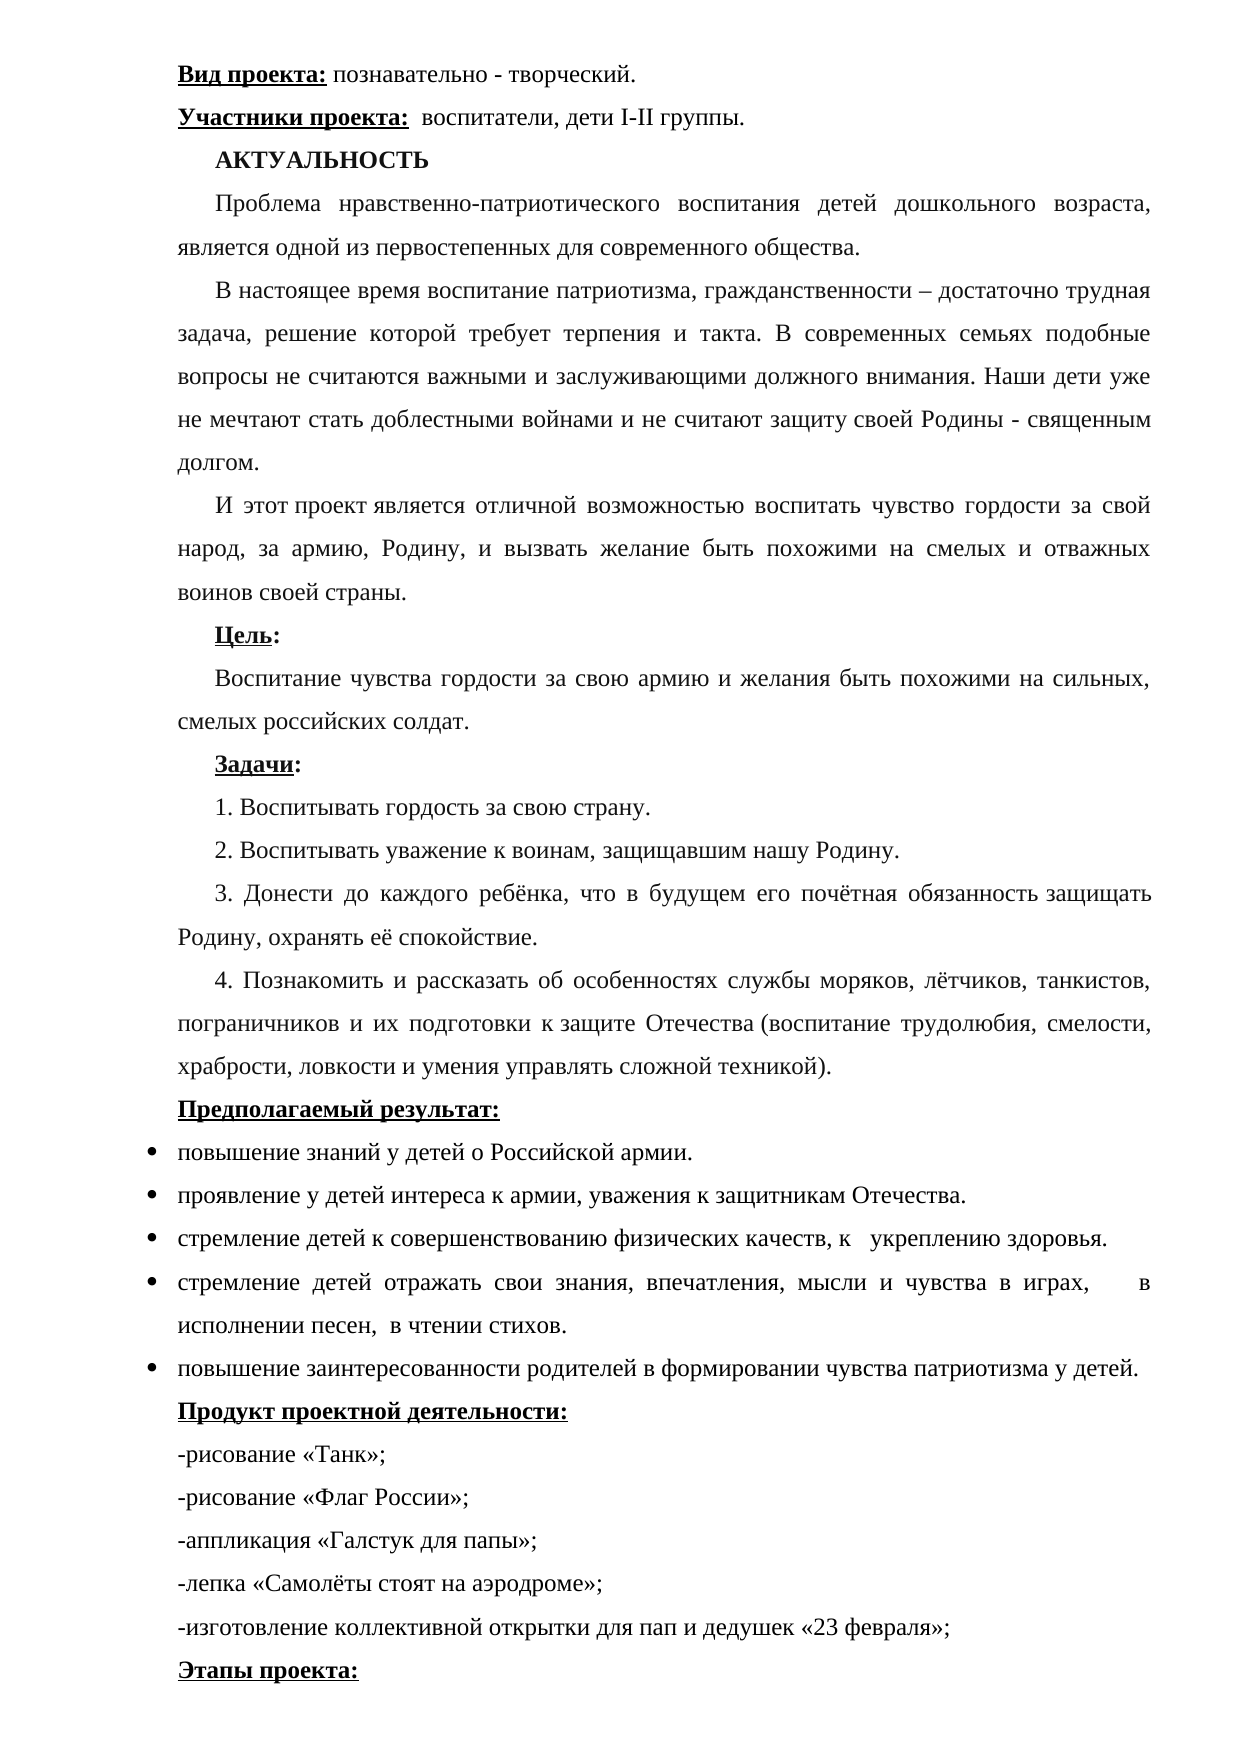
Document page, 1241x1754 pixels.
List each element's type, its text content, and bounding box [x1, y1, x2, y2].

list проявление у детей интереса к армии, уважения к защитникам Отечества. [148, 1180, 1152, 1209]
list стремление детей отражать свои знания, впечатления, мысли и чувства в играх, в исполнении песен, в чтении стихов. [148, 1267, 1152, 1338]
text 2. Воспитывать уважение к воинам, защищавшим нашу Родину. [177, 835, 1152, 864]
text В настоящее время воспитание патриотизма, гражданственности – достаточно трудная задача, решение которой требует терпения и такта. В современных семьях подобные вопросы не считаются важными и заслуживающими должного внимания. Наши дети уже не мечтают стать доблестными войнами и не считают защиту своей Родины - священным долгом. [177, 275, 1152, 476]
text Вид проекта: познавательно - творческий. [177, 59, 1152, 88]
text Цель: [177, 620, 1152, 648]
text Задачи: [177, 749, 1152, 778]
text Участники проекта: воспитатели, дети I-II группы. [177, 102, 1152, 131]
text 1. Воспитывать гордость за свою страну. [177, 792, 1152, 821]
text Этапы проекта: [177, 1655, 1152, 1683]
text 3. Донести до каждого ребёнка, что в будущем его почётная обязанность защищать Родину, охранять её спокойствие. [177, 878, 1152, 950]
list повышение знаний у детей о Российской армии. [148, 1137, 1152, 1166]
text Предполагаемый результат: [177, 1094, 1152, 1123]
list стремление детей к совершенствованию физических качеств, к укреплению здоровья. [148, 1223, 1152, 1252]
text -аппликация «Галстук для папы»; [177, 1525, 1152, 1554]
text Продукт проектной деятельности: [177, 1396, 1152, 1425]
text Проблема нравственно-патриотического воспитания детей дошкольного возраста, является одной из первостепенных для современного общества. [177, 188, 1152, 260]
text Воспитание чувства гордости за свою армию и желания быть похожими на сильных, смелых российских солдат. [177, 663, 1152, 735]
text АКТУАЛЬНОСТЬ [177, 145, 1152, 174]
text -рисование «Танк»; [177, 1439, 1152, 1468]
text 4. Познакомить и рассказать об особенностях службы моряков, лётчиков, танкистов, пограничников и их подготовки к защите Отечества (воспитание трудолюбия, смелости, храбрости, ловкости и умения управлять сложной техникой). [177, 965, 1152, 1080]
text -изготовление коллективной открытки для пап и дедушек «23 февраля»; [177, 1612, 1152, 1640]
text -рисование «Флаг России»; [177, 1482, 1152, 1511]
text -лепка «Самолёты стоят на аэродроме»; [177, 1568, 1152, 1597]
text И этот проект является отличной возможностью воспитать чувство гордости за свой народ, за армию, Родину, и вызвать желание быть похожими на смелых и отважных воинов своей страны. [177, 490, 1152, 605]
list повышение заинтересованности родителей в формировании чувства патриотизма у детей. [148, 1353, 1152, 1382]
